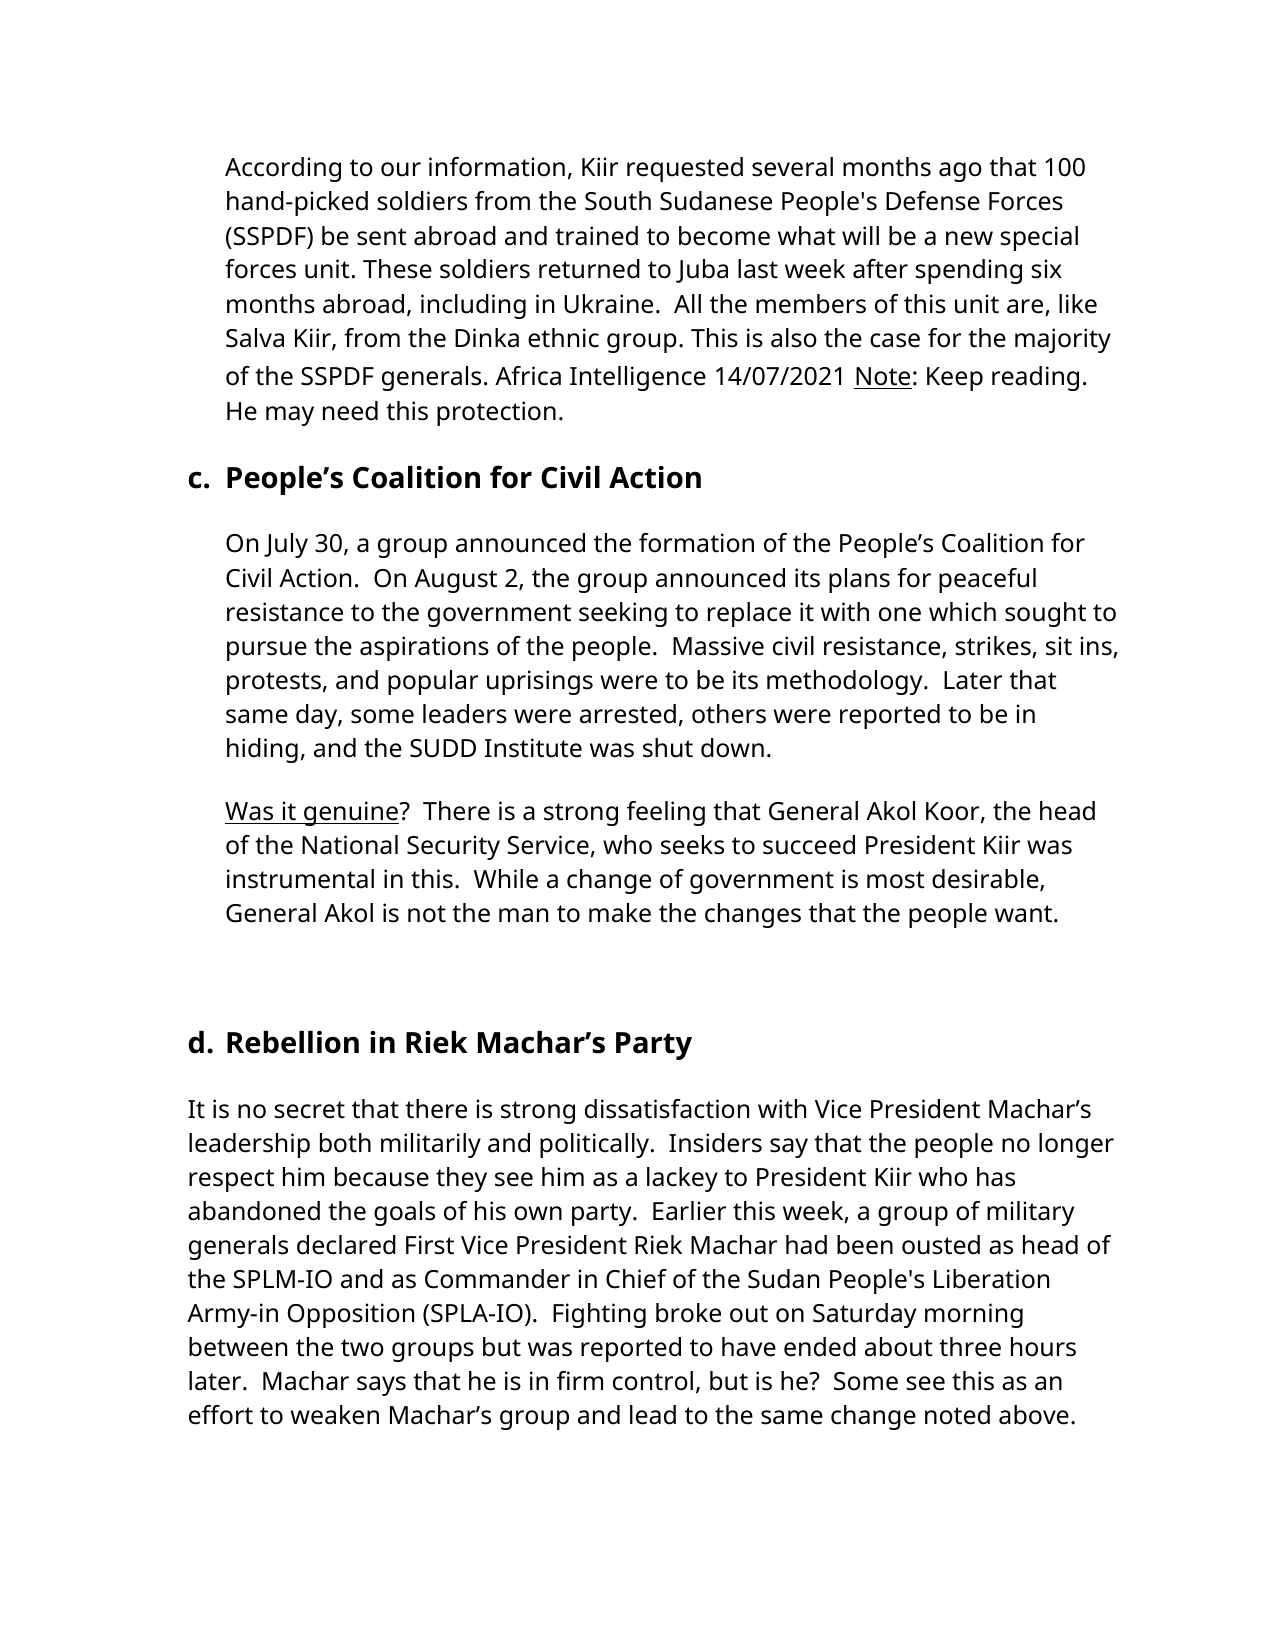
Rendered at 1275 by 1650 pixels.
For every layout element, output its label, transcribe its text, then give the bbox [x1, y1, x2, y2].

text It is no secret that there is strong dissatisfaction with Vice President Machar’s leadership both militarily and politically. Insiders say that the people no longer respect him because they see him as a lackey to President Kiir who has abandoned the goals of his own party. Earlier this week, a group of military generals declared First Vice President Riek Machar had been ousted as head of the SPLM-IO and as Commander in Chief of the Sudan People's Liberation Army-in Opposition (SPLA-IO). Fighting broke out on Saturday morning between the two groups but was reported to have ended about three hours later. Machar says that he is in firm control, but is he? Some see this as an effort to weaken Machar’s group and lead to the same change noted above. [187, 1091, 1125, 1432]
text Was it genuine? There is a strong feeling that General Akol Koor, the head of the National Security Service, who seeks to succeed President Kiir was instrumental in this. While a change of government is most desirable, General Akol is not the man to make the changes that the people want. [225, 794, 1125, 930]
text On July 30, a group announced the formation of the People’s Coalition for Civil Action. On August 2, the group announced its plans for peaceful resistance to the government seeking to replace it with one which sought to pursue the aspirations of the people. Massive civil resistance, strikes, sit ins, protests, and popular uprisings were to be its methodology. Later that same day, some leaders were arrested, others were reported to be in hiding, and the SUDD Institute was shut down. [225, 526, 1125, 764]
list People’s Coalition for Civil Action [187, 457, 1125, 497]
text According to our information, Kiir requested several months ago that 100 hand-picked soldiers from the South Sudanese People's Defense Forces (SSPDF) be sent abroad and trained to become what will be a new special forces unit. These soldiers returned to Juba last week after spending six months abroad, including in Ukraine. All the members of this unit are, like Salva Kiir, from the Dinka ethnic group. This is also the case for the majority of the SSPDF generals. Africa Intelligence 14/07/2021 Note: Keep reading. He may need this protection. [225, 150, 1125, 428]
list Rebellion in Riek Machar’s Party [187, 1022, 1125, 1062]
